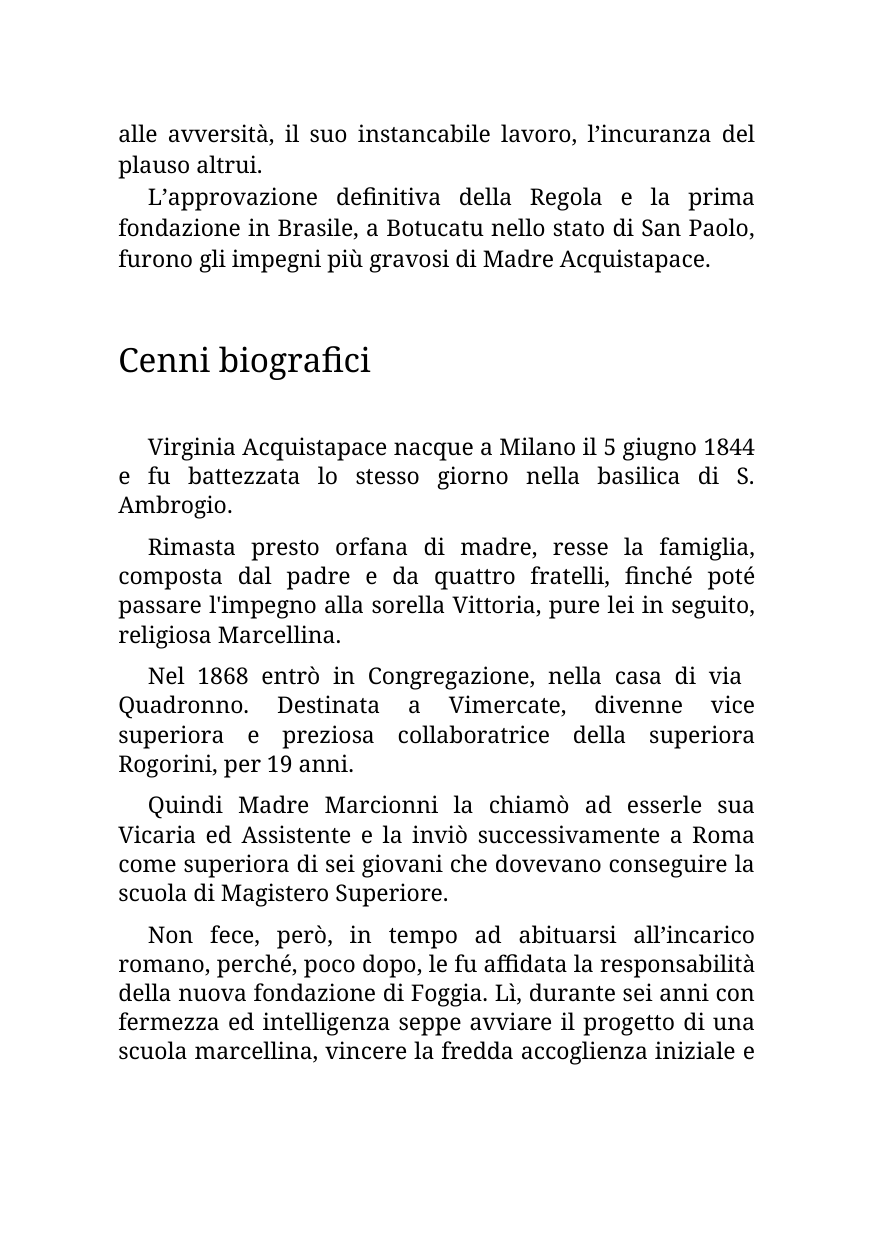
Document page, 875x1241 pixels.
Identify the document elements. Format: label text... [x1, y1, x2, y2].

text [118, 118, 756, 181]
text Virginia Acquistapace nacque a Milano il 5 giugno 1844 e fu battezzata lo stesso giorno nella basilica di S. Ambrogio. [118, 432, 756, 520]
text L’approvazione definitiva della Regola e la prima fondazione in Brasile, a Botucatu nello stato di San Paolo, furono gli impegni più gravosi di Madre Acquistapace. [118, 181, 756, 274]
text Cenni biografici [118, 337, 756, 382]
text Nel 1868 entrò in Congregazione, nella casa di via Quadronno. Destinata a Vimercate, divenne vice superiora e preziosa collaboratrice della superiora Rogorini, per 19 anni. [118, 661, 756, 778]
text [118, 920, 756, 1066]
text Quindi Madre Marcionni la chiamò ad esserle sua Vicaria ed Assistente e la inviò successivamente a Roma come superiora di sei giovani che dovevano conseguire la scuola di Magistero Superiore. [118, 791, 756, 907]
text Rimasta presto orfana di madre, resse la famiglia, composta dal padre e da quattro fratelli, finché poté passare l'impegno alla sorella Vittoria, pure lei in seguito, religiosa Marcellina. [118, 532, 756, 649]
